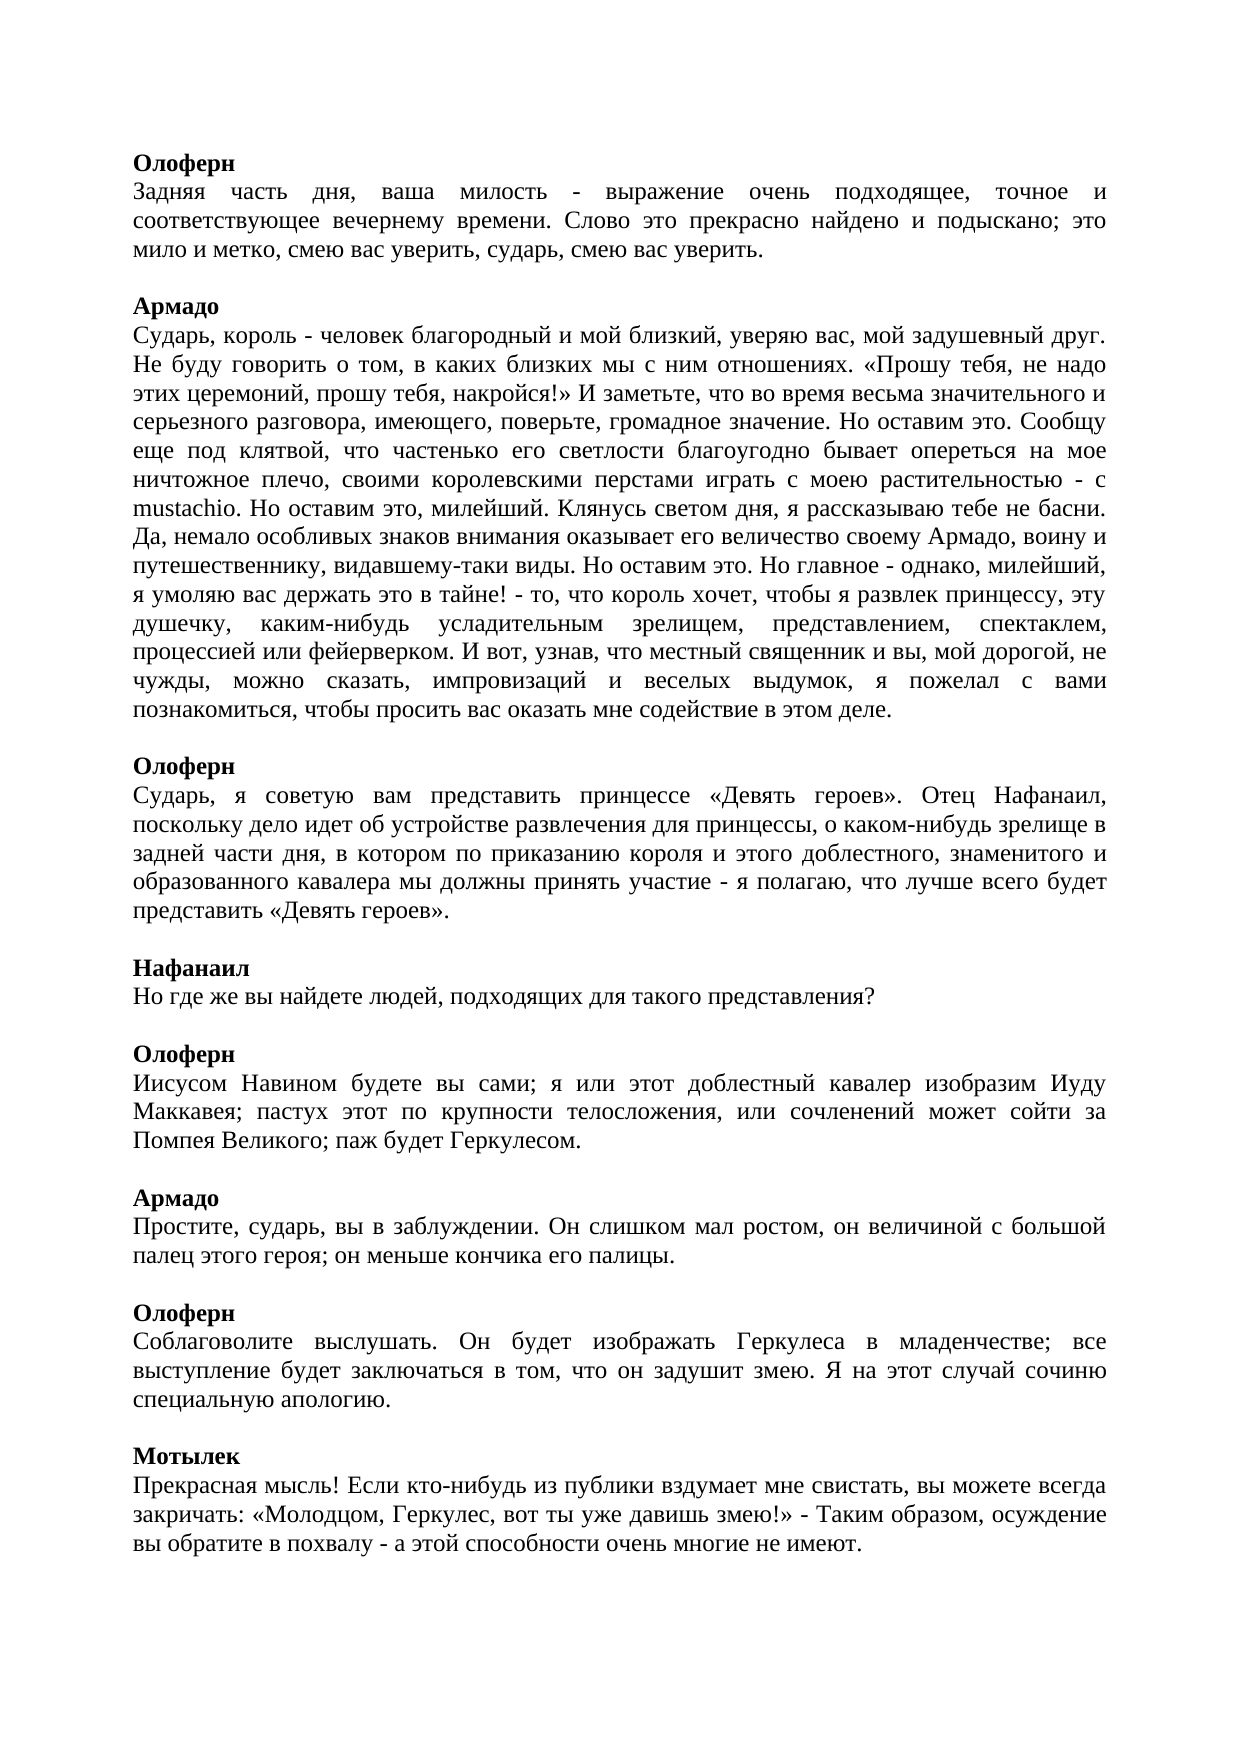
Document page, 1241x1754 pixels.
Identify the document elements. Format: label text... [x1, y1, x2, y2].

text Сударь, король - человек благородный и мой близкий, уверяю вас, мой задушевный друг. Не буду говорить о том, в каких близких мы с ним отношениях. «Прошу тебя, не надо этих церемоний, прошу тебя, накройся!» И заметьте, что во время весьма значительного и серьезного разговора, имеющего, поверьте, громадное значение. Но оставим это. Сообщу еще под клятвой, что частенько его светлости благоугодно бывает опереться на мое ничтожное плечо, своими королевскими перстами играть с моею растительностью - с mustachio. Но оставим это, милейший. Клянусь светом дня, я рассказываю тебе не басни. Да, немало особливых знаков внимания оказывает его величество своему Армадо, воину и путешественнику, видавшему-таки виды. Но оставим это. Но главное - однако, милейший, я умоляю вас держать это в тайне! - то, что король хочет, чтобы я развлек принцессу, эту душечку, каким-нибудь усладительным зрелищем, представлением, спектаклем, процессией или фейерверком. И вот, узнав, что местный священник и вы, мой дорогой, не чужды, можно сказать, импровизаций и веселых выдумок, я пожелал с вами познакомиться, чтобы просить вас оказать мне содействие в этом деле. [133, 320, 1108, 723]
subtitle Олоферн [133, 751, 1108, 780]
text Но где же вы найдете людей, подходящих для такого представления? [133, 981, 1108, 1010]
subtitle Олоферн [133, 1298, 1108, 1326]
subtitle Олоферн [133, 1039, 1108, 1068]
text Прекрасная мысль! Если кто-нибудь из публики вздумает мне свистать, вы можете всегда закричать: «Молодцом, Геркулес, вот ты уже давишь змею!» - Таким образом, осуждение вы обратите в похвалу - а этой способности очень многие не имеют. [133, 1470, 1108, 1556]
text Сударь, я советую вам представить принцессе «Девять героев». Отец Нафанаил, поскольку дело идет об устройстве развлечения для принцессы, о каком-нибудь зрелище в задней части дня, в котором по приказанию короля и этого доблестного, знаменитого и образованного кавалера мы должны принять участие - я полагаю, что лучше всего будет представить «Девять героев». [133, 780, 1108, 924]
subtitle Армадо [133, 1183, 1108, 1211]
subtitle Армадо [133, 291, 1108, 320]
subtitle Мотылек [133, 1441, 1108, 1470]
subtitle Нафанаил [133, 953, 1108, 981]
text Иисусом Навином будете вы сами; я или этот доблестный кавалер изобразим Иуду Маккавея; пастух этот по крупности телосложения, или сочленений может сойти за Помпея Великого; паж будет Геркулесом. [133, 1068, 1108, 1154]
text Соблаговолите выслушать. Он будет изображать Геркулеса в младенчестве; все выступление будет заключаться в том, что он задушит змею. Я на этот случай сочиню специальную апологию. [133, 1326, 1108, 1413]
text Задняя часть дня, ваша милость - выражение очень подходящее, точное и соответствующее вечернему времени. Слово это прекрасно найдено и подыскано; это мило и метко, смею вас уверить, сударь, смею вас уверить. [133, 176, 1108, 263]
subtitle Олоферн [133, 148, 1108, 176]
text Простите, сударь, вы в заблуждении. Он слишком мал ростом, он величиной с большой палец этого героя; он меньше кончика его палицы. [133, 1211, 1108, 1269]
